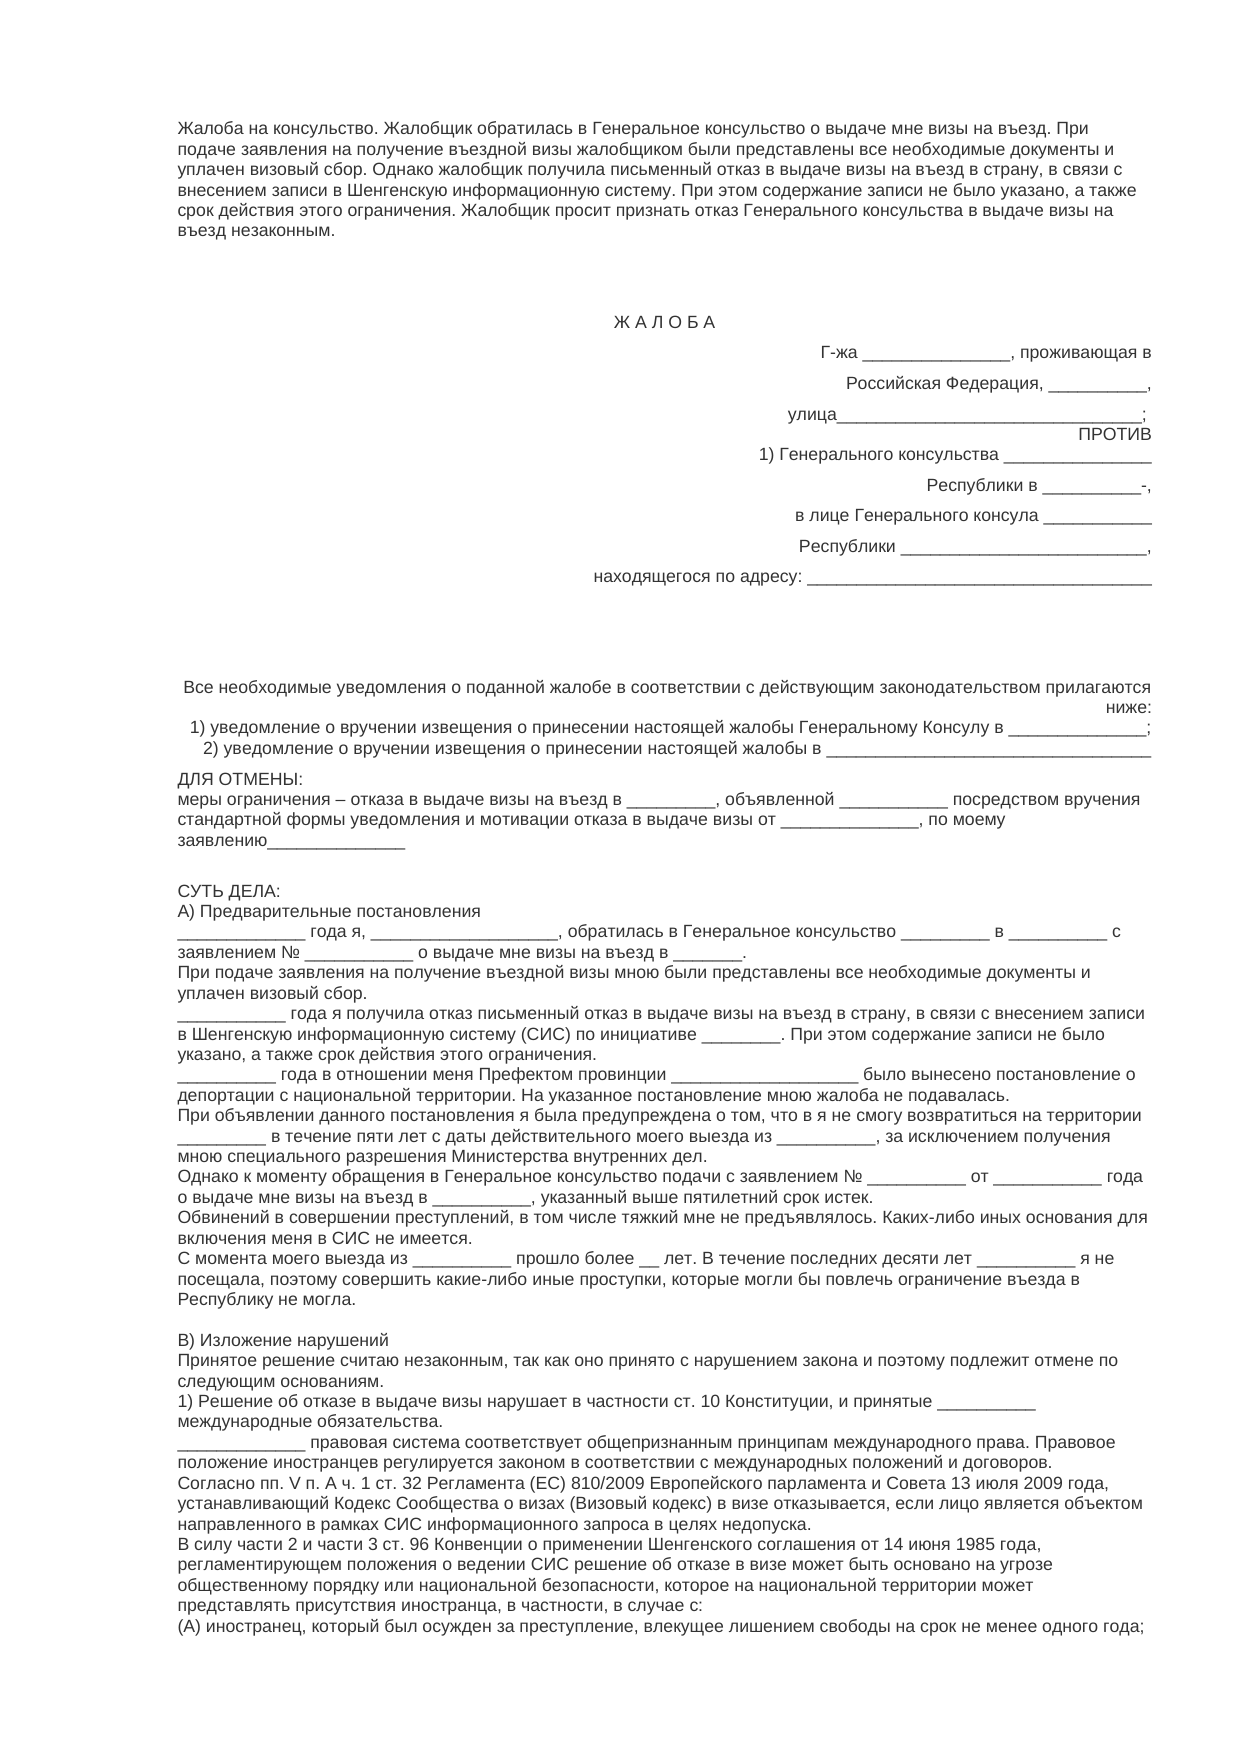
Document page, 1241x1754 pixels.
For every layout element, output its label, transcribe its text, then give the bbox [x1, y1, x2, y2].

text ДЛЯ ОТМЕНЫ: меры ограничения – отказа в выдаче визы на въезд в _________, объявленной ___________ посредством вручения стандартной формы уведомления и мотивации отказа в выдаче визы от ______________, по моему заявлению______________ [177, 768, 1152, 850]
text находящегося по адресу: ___________________________________ [177, 566, 1152, 587]
text улица_______________________________; ПРОТИВ 1) Генерального консульства _______________ [177, 403, 1152, 464]
text Г-жа _______________, проживающая в [177, 342, 1152, 363]
text Все необходимые уведомления о поданной жалобе в соответствии с действующим законодательством прилагаются ниже: 1) уведомление о вручении извещения о принесении настоящей жалобы Генеральному Консулу в ______________; 2) уведомление о вручении извещения о принесении настоящей жалобы в _________________________________ [177, 656, 1152, 758]
text Республики _________________________, [177, 536, 1152, 556]
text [177, 860, 1152, 1636]
text Ж А Л О Б А [177, 312, 1152, 332]
text Жалоба на консульство. Жалобщик обратилась в Генеральное консульство о выдаче мне визы на въезд. При подаче заявления на получение въездной визы жалобщиком были представлены все необходимые документы и уплачен визовый сбор. Однако жалобщик получила письменный отказ в выдаче визы на въезд в страну, в связи с внесением записи в Шенгенскую информационную систему. При этом содержание записи не было указано, а также срок действия этого ограничения. Жалобщик просит признать отказ Генерального консульства в выдаче визы на въезд незаконным. [177, 118, 1152, 241]
text в лице Генерального консула ___________ [177, 505, 1152, 526]
text Российская Федерация, __________, [177, 373, 1152, 393]
text Республики в __________-, [177, 475, 1152, 495]
